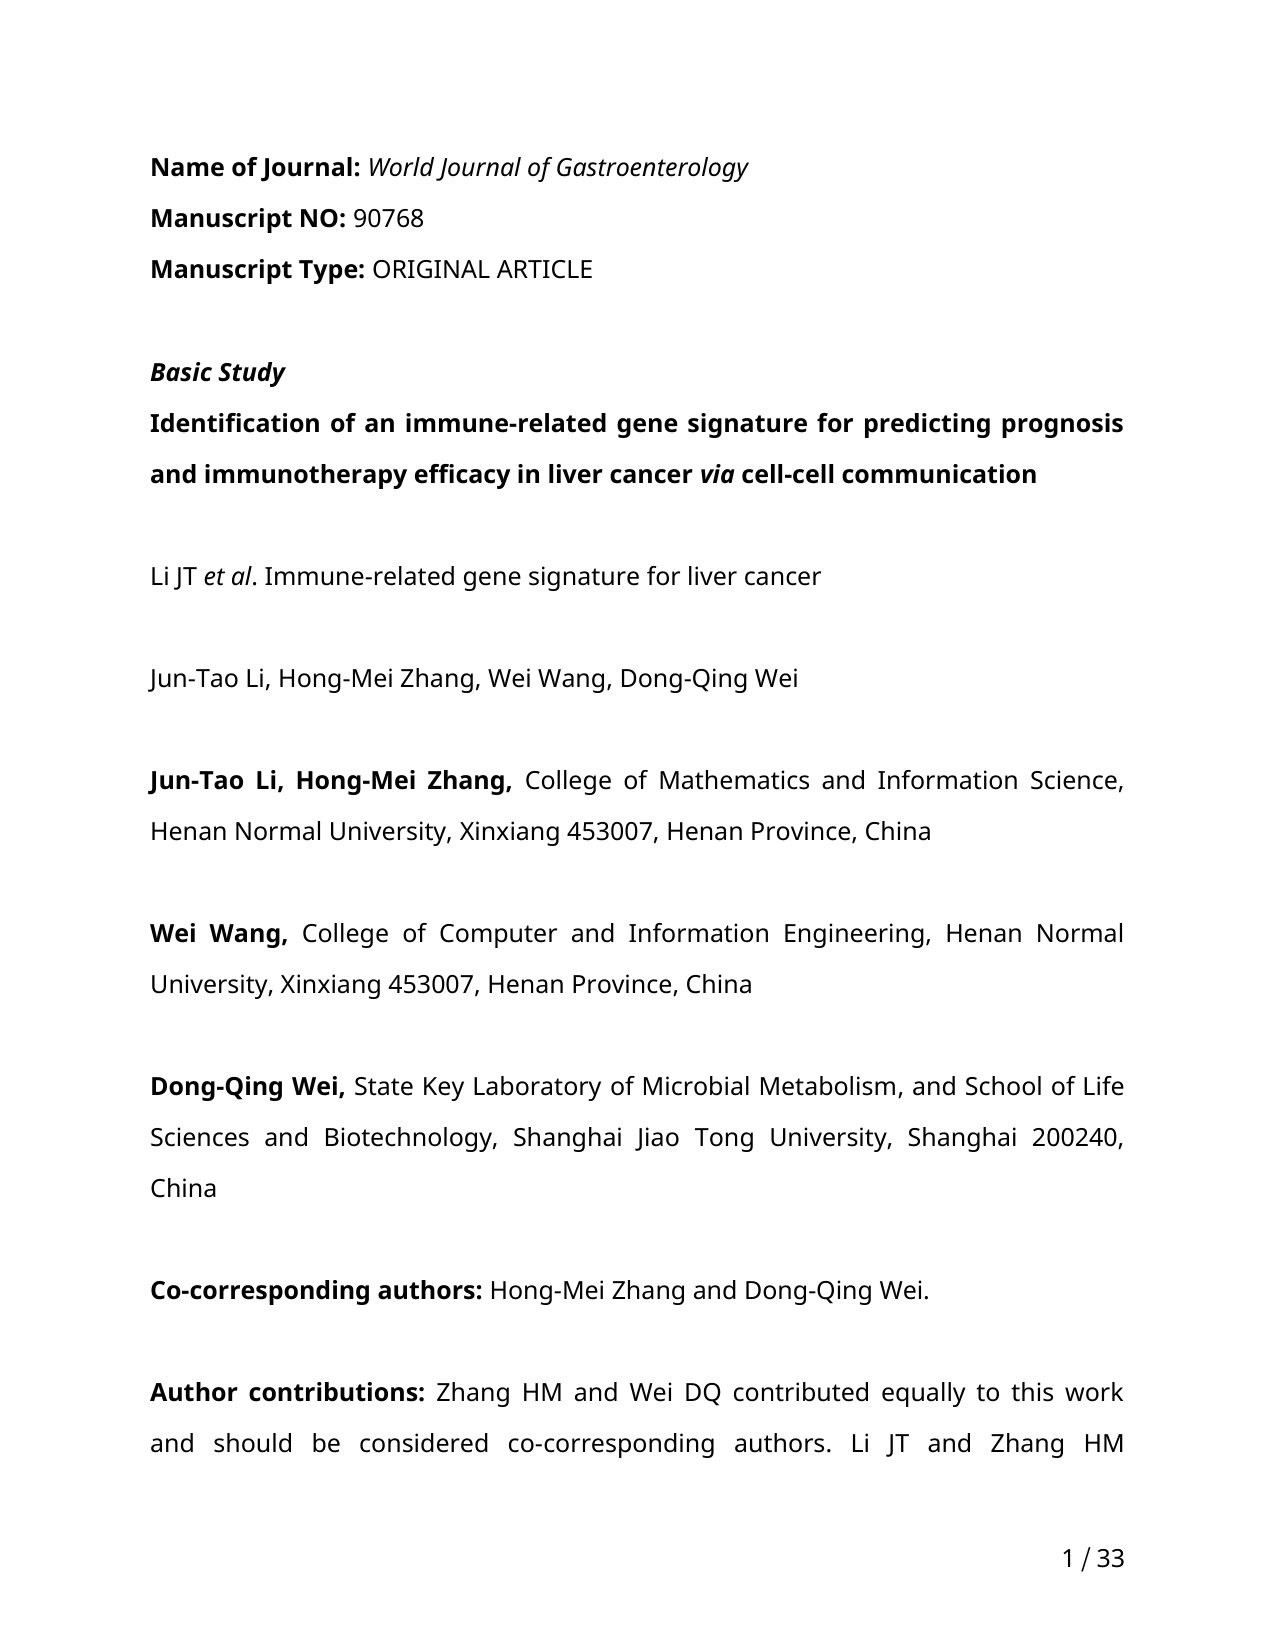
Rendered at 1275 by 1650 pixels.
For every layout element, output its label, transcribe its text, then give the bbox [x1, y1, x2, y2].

text Jun-Tao Li, Hong-Mei Zhang, Wei Wang, Dong-Qing Wei [150, 660, 1125, 694]
text Jun-Tao Li, Hong-Mei Zhang, College of Mathematics and Information Science, Henan Normal University, Xinxiang 453007, Henan Province, China [150, 762, 1125, 848]
text Co-corresponding authors: Hong-Mei Zhang and Dong-Qing Wei. [150, 1273, 1125, 1307]
text Identification of an immune-related gene signature for predicting prognosis and immunotherapy efficacy in liver cancer via cell-cell communication [150, 405, 1125, 490]
text Name of Journal: World Journal of Gastroenterology [150, 150, 1125, 184]
text Basic Study [150, 354, 1125, 388]
text Li JT et al. Immune-related gene signature for liver cancer [150, 558, 1125, 592]
text Dong-Qing Wei, State Key Laboratory of Microbial Metabolism, and School of Life Sciences and Biotechnology, Shanghai Jiao Tong University, Shanghai 200240, China [150, 1069, 1125, 1205]
text Manuscript NO: 90768 [150, 201, 1125, 235]
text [150, 1375, 1125, 1460]
text Manuscript Type: ORIGINAL ARTICLE [150, 252, 1125, 286]
text Wei Wang, College of Computer and Information Engineering, Henan Normal University, Xinxiang 453007, Henan Province, China [150, 916, 1125, 1001]
